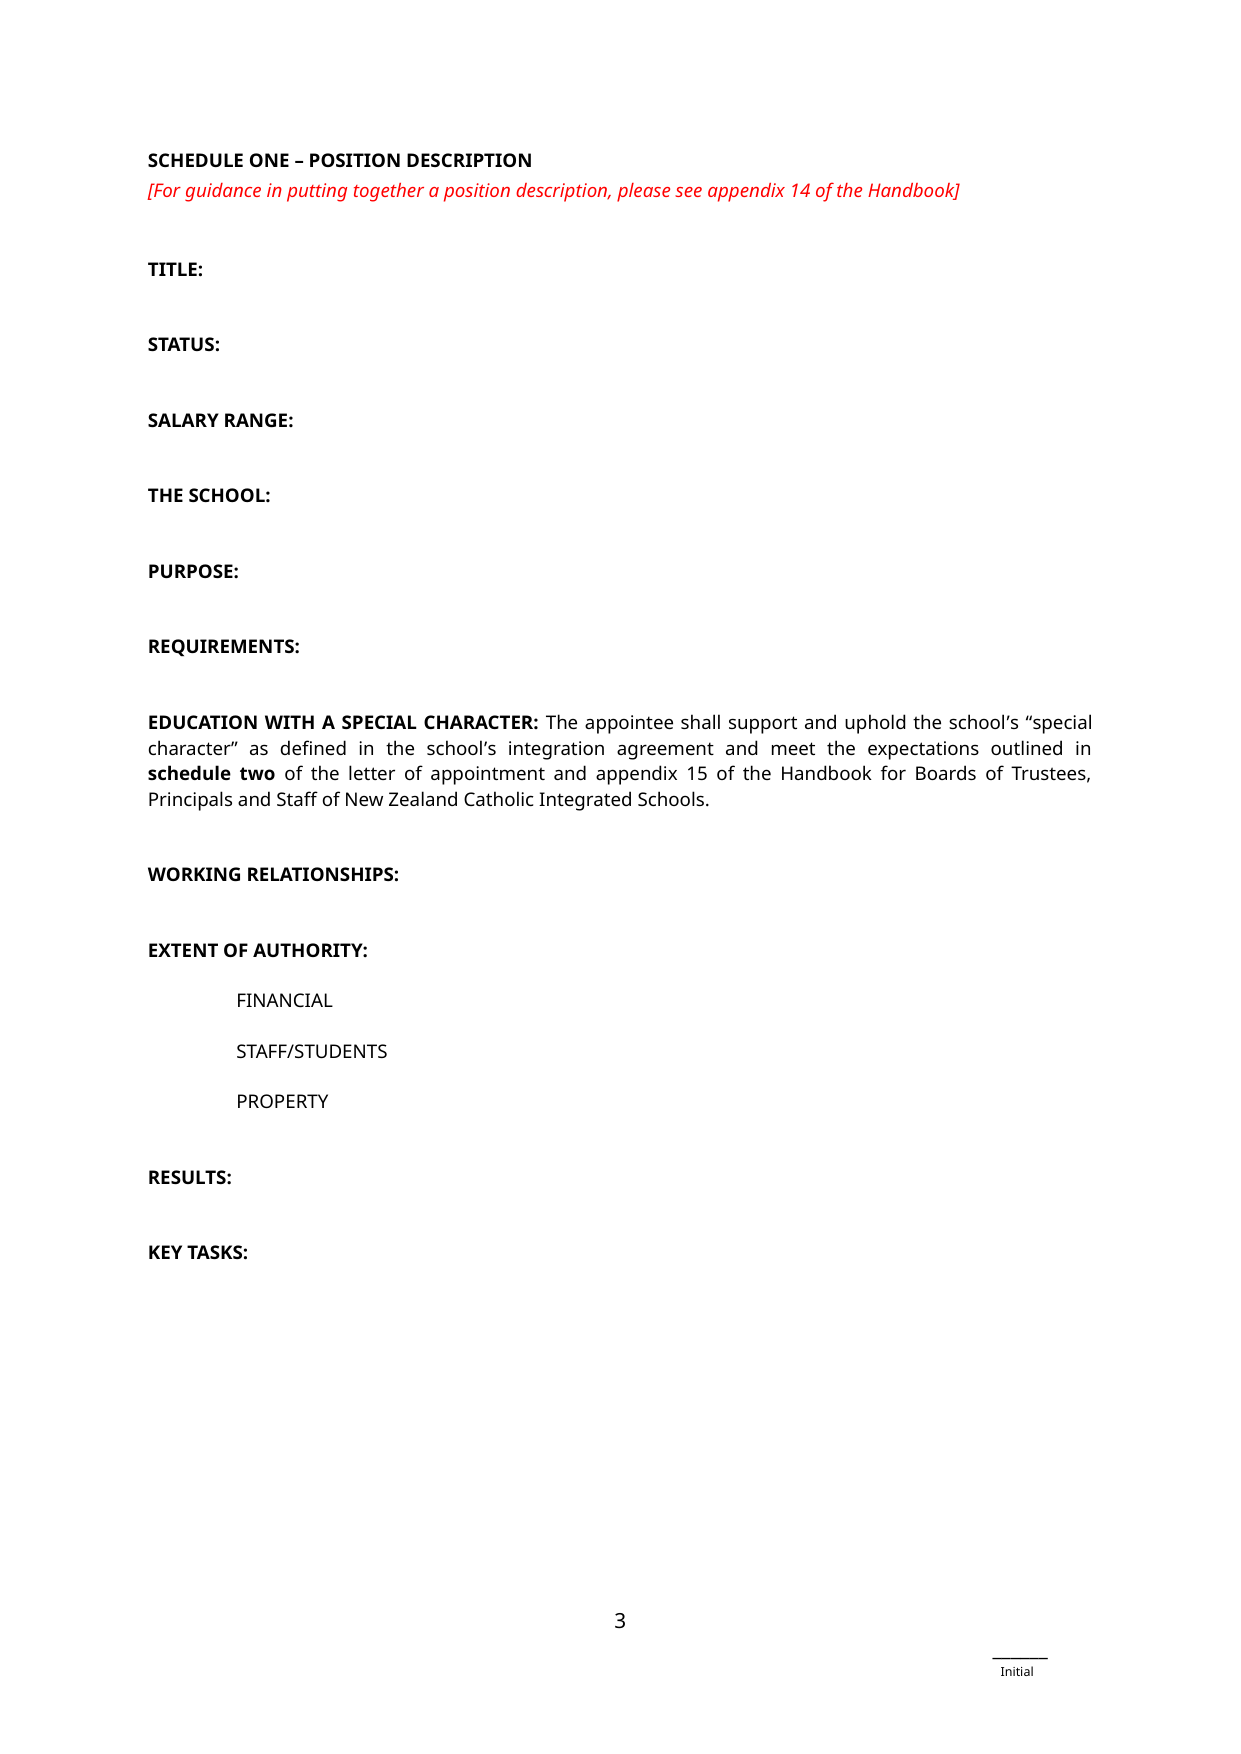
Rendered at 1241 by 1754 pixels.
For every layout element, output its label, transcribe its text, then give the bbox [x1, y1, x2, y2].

subtitle WORKING RELATIONSHIPS: [148, 861, 1092, 887]
subtitle PURPOSE: [148, 558, 1092, 584]
subtitle eXTENT OF AUTHORITY: [148, 937, 1092, 962]
subtitle Title: [148, 256, 1092, 282]
subtitle education with a special chAracter: The appointee shall support and uphold the school’s “special character” as defined in the school’s integration agreement and meet the expectations outlined in schedule two of the letter of appointment and appendix 15 of the Handbook for Boards of Trustees, Principals and Staff of New Zealand Catholic Integrated Schools. [148, 709, 1092, 811]
text [For guidance in putting together a position description, please see appendix 14 of the Handbook] [148, 177, 1092, 202]
subtitle Key Tasks: [148, 1239, 1092, 1265]
subtitle REQUIREMENTS: [148, 634, 1092, 659]
subtitle results: [148, 1164, 1092, 1189]
subtitle STATUS: [148, 332, 1092, 357]
subtitle STAFF/STUDENTS [236, 1038, 1092, 1063]
subtitle THE SCHOOL: [148, 483, 1092, 508]
text SCHEDULE ONE – POSITION DESCRIPTION [148, 148, 1092, 173]
subtitle FINANCIAL [236, 987, 1092, 1013]
subtitle sALARY RANGE: [148, 407, 1092, 433]
subtitle PROPERTY [236, 1088, 1092, 1114]
